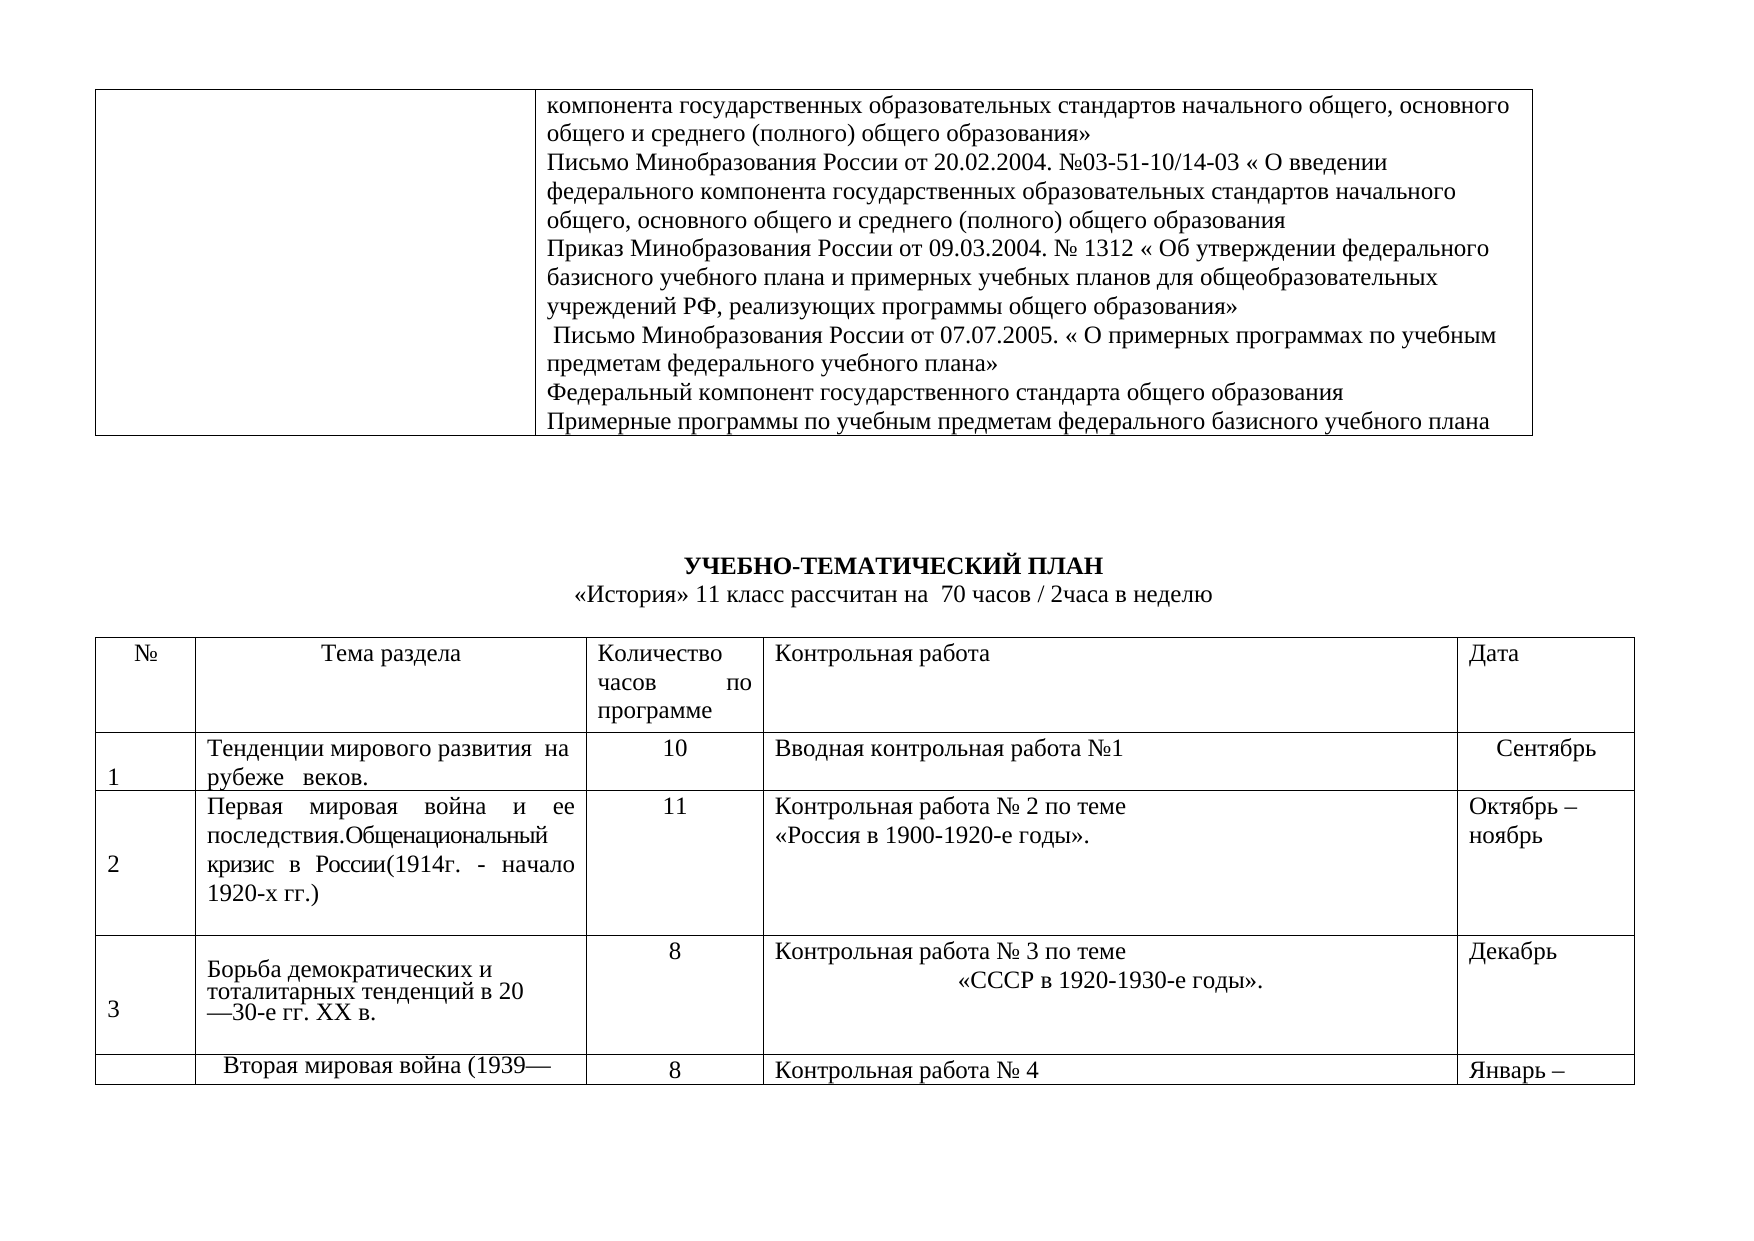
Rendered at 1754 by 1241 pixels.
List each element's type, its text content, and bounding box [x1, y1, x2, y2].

table_cell 11 [587, 791, 763, 935]
table_cell 1 [96, 733, 195, 790]
table_cell Вводная контрольная работа №1 [764, 733, 1457, 790]
table_cell 3 [96, 936, 195, 1054]
table_cell Январь – февраль [1458, 1055, 1634, 1083]
table_cell Борьба демократических и тоталитарных тенденций в 20—30-е гг. XX в. [196, 936, 586, 1054]
table_header Тема раздела [196, 638, 586, 732]
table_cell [96, 90, 535, 435]
table_cell Октябрь – ноябрь [1458, 791, 1634, 935]
table_cell 4 [96, 1055, 195, 1083]
table_cell 2 [96, 791, 195, 935]
table_header Контрольная работа [764, 638, 1457, 732]
table_header Количество часов по программе [587, 638, 763, 732]
text «История» 11 класс рассчитан на 70 часов / 2часа в неделю [118, 579, 1668, 608]
table_cell 8 [587, 1055, 763, 1083]
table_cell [536, 90, 1532, 435]
table_cell Контрольная работа № 2 по теме «Россия в 1900-1920-е годы». [764, 791, 1457, 935]
table_cell 8 [587, 936, 763, 1054]
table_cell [196, 1055, 586, 1083]
table_cell 10 [587, 733, 763, 790]
table_cell Контрольная работа № 3 по теме «СССР в 1920-1930-е годы». [764, 936, 1457, 1054]
table_header № [96, 638, 195, 732]
text УЧЕБНО-ТЕМАТИЧЕСКИЙ ПЛАН [118, 551, 1668, 579]
table_cell Первая мировая война и ее последствия.Общенациональный кризис в России(1914г. - начало 1920-х гг.) [196, 791, 586, 935]
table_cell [764, 1055, 1457, 1083]
table_cell Декабрь [1458, 936, 1634, 1054]
table_cell Сентябрь [1458, 733, 1634, 790]
table_header Дата [1458, 638, 1634, 732]
table_cell Тенденции мирового развития на рубеже веков. [196, 733, 586, 790]
